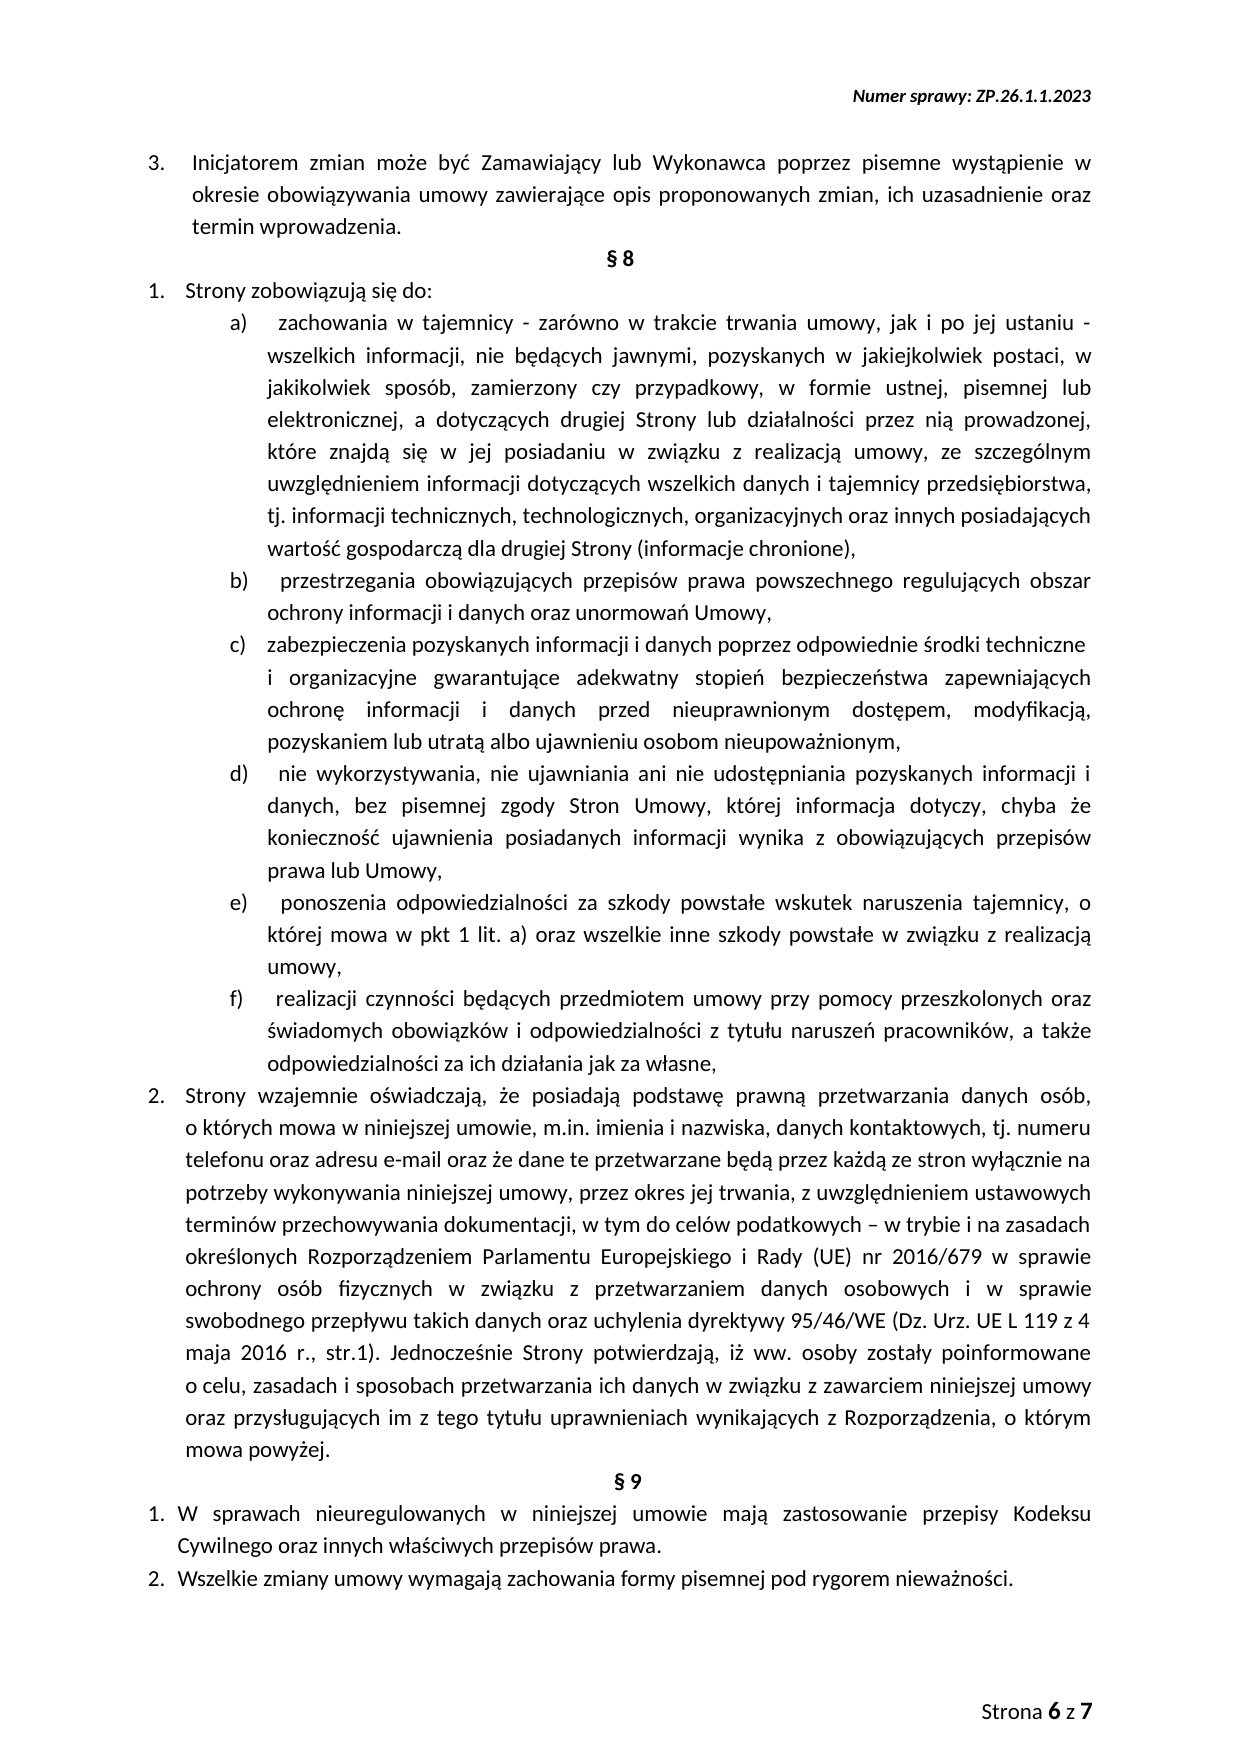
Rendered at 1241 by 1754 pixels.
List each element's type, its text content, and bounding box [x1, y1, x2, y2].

list zabezpieczenia pozyskanych informacji i danych poprzez odpowiednie środki techniczne i organizacyjne gwarantujące adekwatny stopień bezpieczeństwa zapewniających ochronę informacji i danych przed nieuprawnionym dostępem, modyfikacją, pozyskaniem lub utratą albo ujawnieniu osobom nieupoważnionym, [229, 630, 1093, 755]
list zachowania w tajemnicy - zarówno w trakcie trwania umowy, jak i po jej ustaniu - wszelkich informacji, nie będących jawnymi, pozyskanych w jakiejkolwiek postaci, w jakikolwiek sposób, zamierzony czy przypadkowy, w formie ustnej, pisemnej lub elektronicznej, a dotyczących drugiej Strony lub działalności przez nią prowadzonej, które znajdą się w jej posiadaniu w związku z realizacją umowy, ze szczególnym uwzględnieniem informacji dotyczących wszelkich danych i tajemnicy przedsiębiorstwa, tj. informacji technicznych, technologicznych, organizacyjnych oraz innych posiadających wartość gospodarczą dla drugiej Strony (informacje chronione), [229, 308, 1093, 562]
list Strony zobowiązują się do: [148, 276, 1093, 304]
text § 9 [162, 1467, 1093, 1495]
list przestrzegania obowiązujących przepisów prawa powszechnego regulujących obszar ochrony informacji i danych oraz unormowań Umowy, [229, 566, 1093, 626]
list Strony wzajemnie oświadczają, że posiadają podstawę prawną przetwarzania danych osób, o których mowa w niniejszej umowie, m.in. imienia i nazwiska, danych kontaktowych, tj. numeru telefonu oraz adresu e-mail oraz że dane te przetwarzane będą przez każdą ze stron wyłącznie na potrzeby wykonywania niniejszej umowy, przez okres jej trwania, z uwzględnieniem ustawowych terminów przechowywania dokumentacji, w tym do celów podatkowych – w trybie i na zasadach określonych Rozporządzeniem Parlamentu Europejskiego i Rady (UE) nr 2016/679 w sprawie ochrony osób fizycznych w związku z przetwarzaniem danych osobowych i w sprawie swobodnego przepływu takich danych oraz uchylenia dyrektywy 95/46/WE (Dz. Urz. UE L 119 z 4 maja 2016 r., str.1). Jednocześnie Strony potwierdzają, iż ww. osoby zostały poinformowane o celu, zasadach i sposobach przetwarzania ich danych w związku z zawarciem niniejszej umowy oraz przysługujących im z tego tytułu uprawnieniach wynikających z Rozporządzenia, o którym mowa powyżej. [148, 1081, 1093, 1463]
list ponoszenia odpowiedzialności za szkody powstałe wskutek naruszenia tajemnicy, o której mowa w pkt 1 lit. a) oraz wszelkie inne szkody powstałe w związku z realizacją umowy, [229, 888, 1093, 980]
list W sprawach nieuregulowanych w niniejszej umowie mają zastosowanie przepisy Kodeksu Cywilnego oraz innych właściwych przepisów prawa. [148, 1499, 1093, 1560]
text § 8 [148, 244, 1093, 272]
list Inicjatorem zmian może być Zamawiający lub Wykonawca poprzez pisemne wystąpienie w okresie obowiązywania umowy zawierające opis proponowanych zmian, ich uzasadnienie oraz termin wprowadzenia. [148, 148, 1093, 240]
list nie wykorzystywania, nie ujawniania ani nie udostępniania pozyskanych informacji i danych, bez pisemnej zgody Stron Umowy, której informacja dotyczy, chyba że konieczność ujawnienia posiadanych informacji wynika z obowiązujących przepisów prawa lub Umowy, [229, 759, 1093, 884]
list Wszelkie zmiany umowy wymagają zachowania formy pisemnej pod rygorem nieważności. [148, 1564, 1093, 1592]
list realizacji czynności będących przedmiotem umowy przy pomocy przeszkolonych oraz świadomych obowiązków i odpowiedzialności z tytułu naruszeń pracowników, a także odpowiedzialności za ich działania jak za własne, [229, 984, 1093, 1077]
